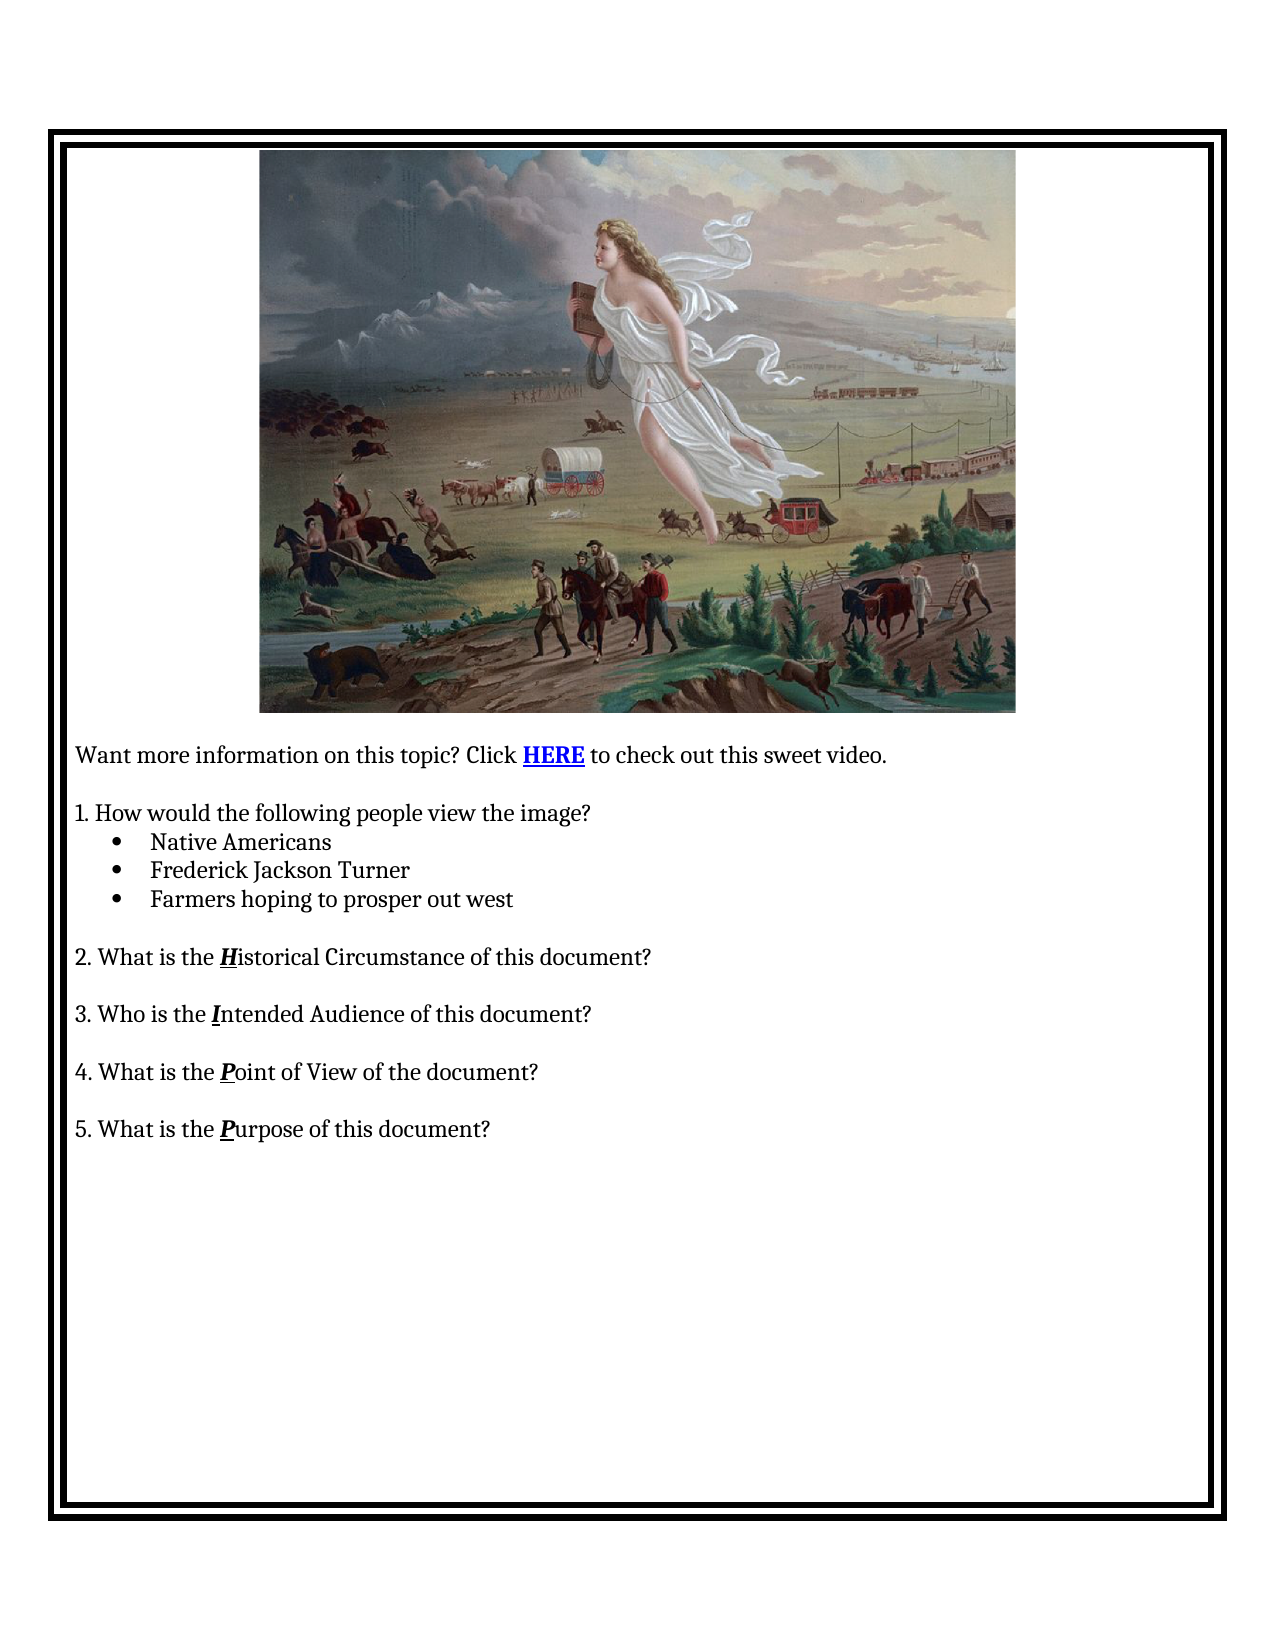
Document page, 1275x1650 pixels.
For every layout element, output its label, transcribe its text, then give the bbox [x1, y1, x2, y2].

text 2. What is the Historical Circumstance of this document? [75, 942, 1200, 971]
text 4. What is the Point of View of the document? [75, 1057, 1200, 1086]
text Want more information on this topic? Click HERE to check out this sweet video. [75, 741, 1200, 770]
list Frederick Jackson Turner [112, 856, 1200, 885]
list Native Americans [112, 827, 1200, 856]
text 1. How would the following people view the image? [75, 799, 1200, 827]
picture [259, 150, 1016, 713]
text 3. Who is the Intended Audience of this document? [75, 1000, 1200, 1029]
text 5. What is the Purpose of this document? [75, 1115, 1200, 1144]
list Farmers hoping to prosper out west [112, 885, 1200, 914]
